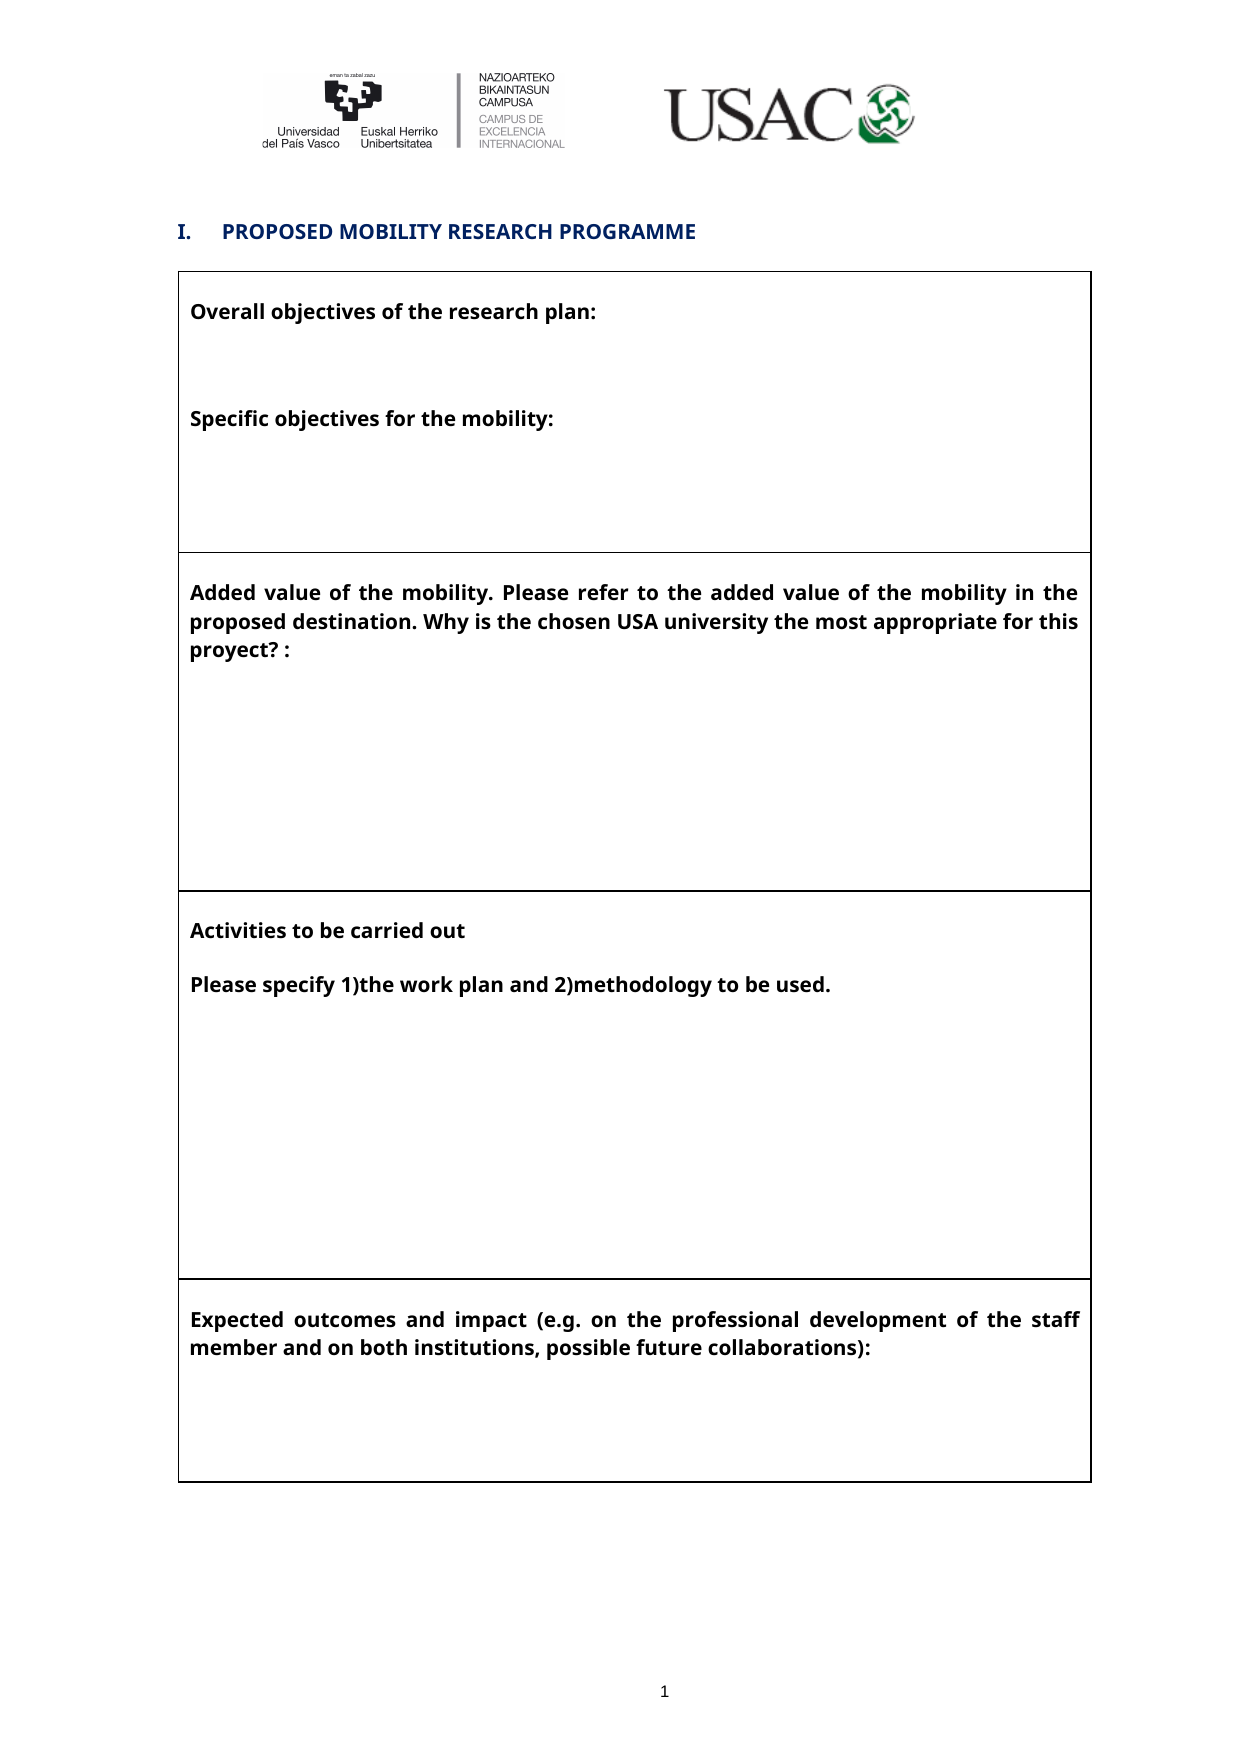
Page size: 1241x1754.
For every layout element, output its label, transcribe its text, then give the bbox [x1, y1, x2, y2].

table_header Overall objectives of the research plan: Specific objectives for the mobility: [179, 272, 1090, 552]
table_cell Added value of the mobility. Please refer to the added value of the mobility in the proposed destination. Why is the chosen USA university the most appropriate for this proyect? : [179, 553, 1090, 890]
picture [262, 73, 565, 148]
subtitle I. PROPOSED MOBILITY RESEARCH PROGRAMME [177, 217, 1092, 246]
table_cell Activities to be carried out Please specify 1)the work plan and 2)methodology to be used. [179, 892, 1090, 1278]
table_cell Expected outcomes and impact (e.g. on the professional development of the staff member and on both institutions, possible future collaborations): [179, 1280, 1090, 1481]
